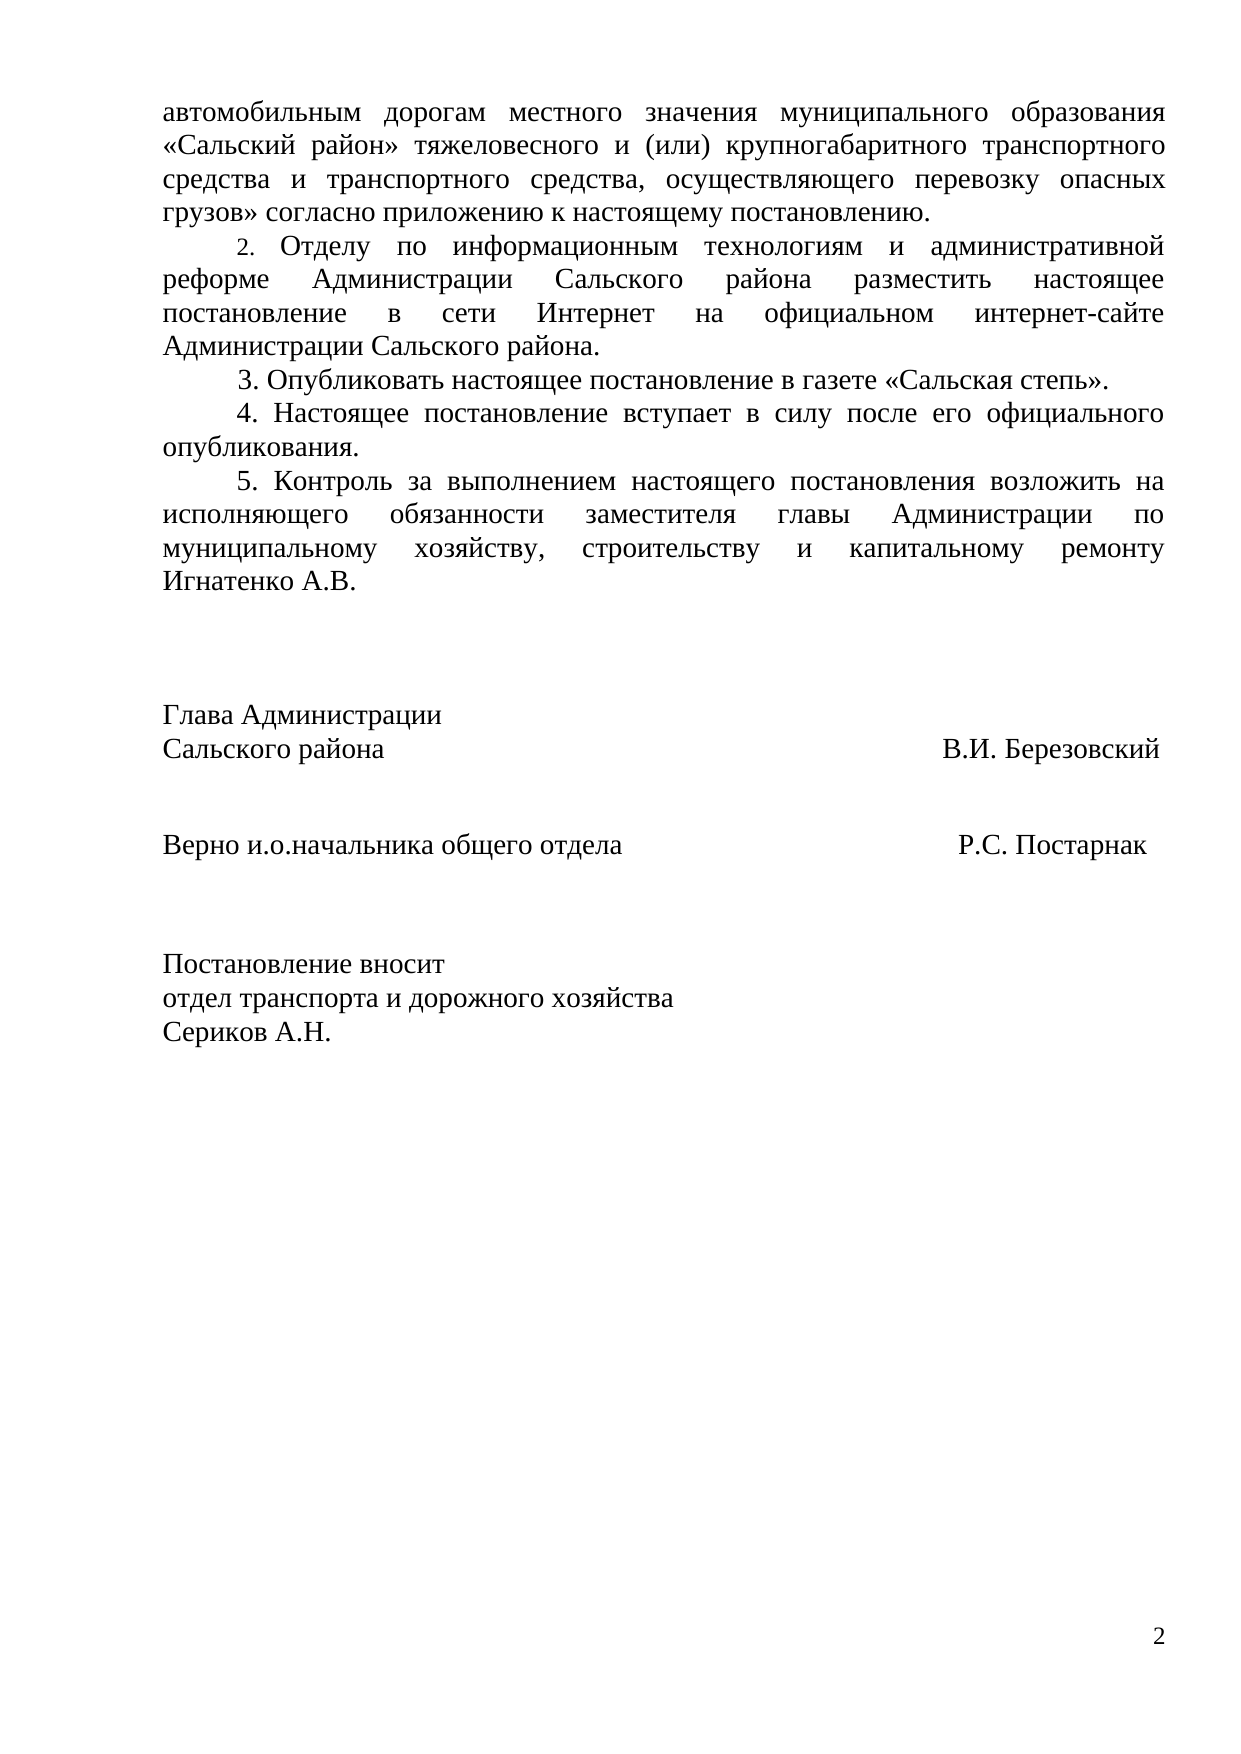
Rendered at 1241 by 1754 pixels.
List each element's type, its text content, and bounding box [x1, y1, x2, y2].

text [162, 94, 1167, 228]
text отдел транспорта и дорожного хозяйства [162, 980, 1165, 1014]
text Верно и.о.начальника общего отдела Р.С. Постарнак [162, 827, 1165, 860]
text 2. Отделу по информационным технологиям и административной реформе Администрации Сальского района разместить настоящее постановление в сети Интернет на официальном интернет-сайте Администрации Сальского района. [162, 228, 1165, 362]
text Постановление вносит [162, 947, 1165, 980]
text 4. Настоящее постановление вступает в силу после его официального опубликования. [162, 396, 1165, 463]
subtitle Глава Администрации [162, 697, 1165, 731]
text 5. Контроль за выполнением настоящего постановления возложить на исполняющего обязанности заместителя главы Администрации по муниципальному хозяйству, строительству и капитальному ремонту Игнатенко А.В. [162, 463, 1165, 597]
subtitle Сальского района В.И. Березовский [162, 731, 1165, 764]
text Сериков А.Н. [162, 1014, 1165, 1047]
text 3. Опубликовать настоящее постановление в газете «Сальская степь». [162, 362, 1165, 396]
